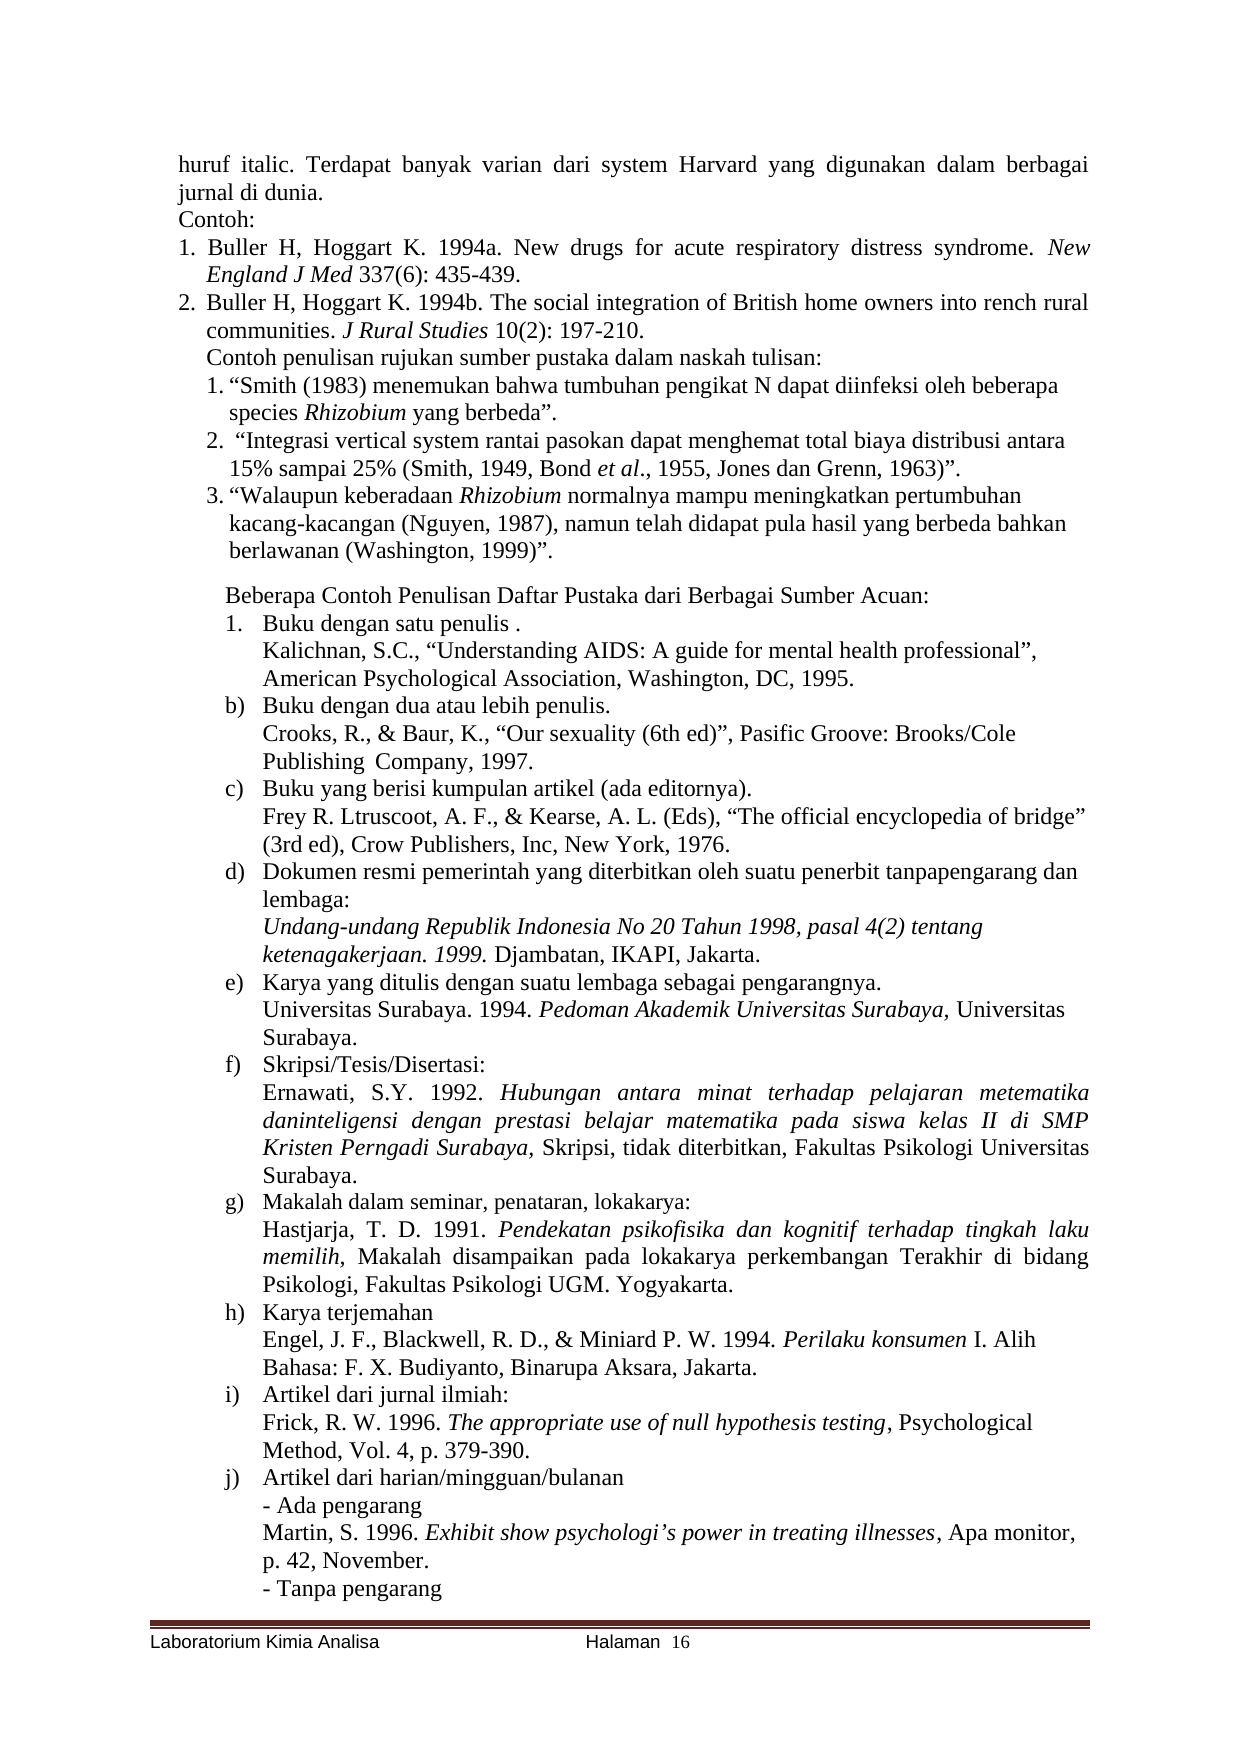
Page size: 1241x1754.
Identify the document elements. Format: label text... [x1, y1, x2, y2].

text Frey R. Ltruscoot, A. F., & Kearse, A. L. (Eds), “The official encyclopedia of bridge” (3rd ed), Crow Publishers, Inc, New York, 1976. [225, 802, 1090, 857]
text c) Buku yang berisi kumpulan artikel (ada editornya). [225, 774, 1090, 802]
list 1. Buller H, Hoggart K. 1994a. New drugs for acute respiratory distress syndrome. New England J Med 337(6): 435-439. [178, 233, 1090, 288]
text d) Dokumen resmi pemerintah yang diterbitkan oleh suatu penerbit tanpapengarang dan lembaga: [225, 857, 1090, 912]
text b) Buku dengan dua atau lebih penulis. [225, 692, 1090, 719]
list Buku dengan satu penulis . [225, 609, 1090, 636]
text g) Makalah dalam seminar, penataran, lokakarya: [225, 1188, 1090, 1215]
text i) Artikel dari jurnal ilmiah: [225, 1380, 1090, 1408]
text - Tanpa pengarang [225, 1574, 1090, 1601]
text Kalichnan, S.C., “Understanding AIDS: A guide for mental health professional”, American Psychological Association, Washington, DC, 1995. [225, 636, 1090, 692]
list Contoh: [150, 205, 1090, 233]
text Undang-undang Republik Indonesia No 20 Tahun 1998, pasal 4(2) tentang ketenagakerjaan. 1999. Djambatan, IKAPI, Jakarta. [225, 912, 1090, 968]
list 2. Buller H, Hoggart K. 1994b. The social integration of British home owners into rench rural communities. J Rural Studies 10(2): 197-210. [178, 288, 1090, 343]
text Hastjarja, T. D. 1991. Pendekatan psikofisika dan kognitif terhadap tingkah laku memilih, Makalah disampaikan pada lokakarya perkembangan Terakhir di bidang Psikologi, Fakultas Psikologi UGM. Yogyakarta. [225, 1215, 1090, 1298]
text j) Artikel dari harian/mingguan/bulanan [225, 1463, 1090, 1491]
text Martin, S. 1996. Exhibit show psychologi’s power in treating illnesses, Apa monitor, p. 42, November. [225, 1518, 1090, 1574]
text e) Karya yang ditulis dengan suatu lembaga sebagai pengarangnya. [225, 968, 1090, 995]
text Universitas Surabaya. 1994. Pedoman Akademik Universitas Surabaya, Universitas Surabaya. [225, 995, 1090, 1050]
text h) Karya terjemahan [225, 1298, 1090, 1325]
list “Walaupun keberadaan Rhizobium normalnya mampu meningkatkan pertumbuhan kacang-kacangan (Nguyen, 1987), namun telah didapat pula hasil yang berbeda bahkan berlawanan (Washington, 1999)”. [206, 481, 1090, 564]
text Beberapa Contoh Penulisan Daftar Pustaka dari Berbagai Sumber Acuan: [150, 581, 1090, 609]
text f) Skripsi/Tesis/Disertasi: [225, 1050, 1090, 1078]
list Contoh penulisan rujukan sumber pustaka dalam naskah tulisan: [178, 343, 1090, 371]
text Crooks, R., & Baur, K., “Our sexuality (6th ed)”, Pasific Groove: Brooks/Cole Publishing Company, 1997. [225, 719, 1090, 774]
text - Ada pengarang [225, 1491, 1090, 1518]
list “Integrasi vertical system rantai pasokan dapat menghemat total biaya distribusi antara 15% sampai 25% (Smith, 1949, Bond et al., 1955, Jones dan Grenn, 1963)”. [206, 426, 1090, 481]
list “Smith (1983) menemukan bahwa tumbuhan pengikat N dapat diinfeksi oleh beberapa species Rhizobium yang berbeda”. [206, 371, 1090, 426]
text Ernawati, S.Y. 1992. Hubungan antara minat terhadap pelajaran metematika daninteligensi dengan prestasi belajar matematika pada siswa kelas II di SMP Kristen Perngadi Surabaya, Skripsi, tidak diterbitkan, Fakultas Psikologi Universitas Surabaya. [225, 1078, 1090, 1188]
text Engel, J. F., Blackwell, R. D., & Miniard P. W. 1994. Perilaku konsumen I. Alih Bahasa: F. X. Budiyanto, Binarupa Aksara, Jakarta. [225, 1325, 1090, 1380]
text Frick, R. W. 1996. The appropriate use of null hypothesis testing, Psychological Method, Vol. 4, p. 379-390. [225, 1408, 1090, 1463]
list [150, 150, 1090, 205]
